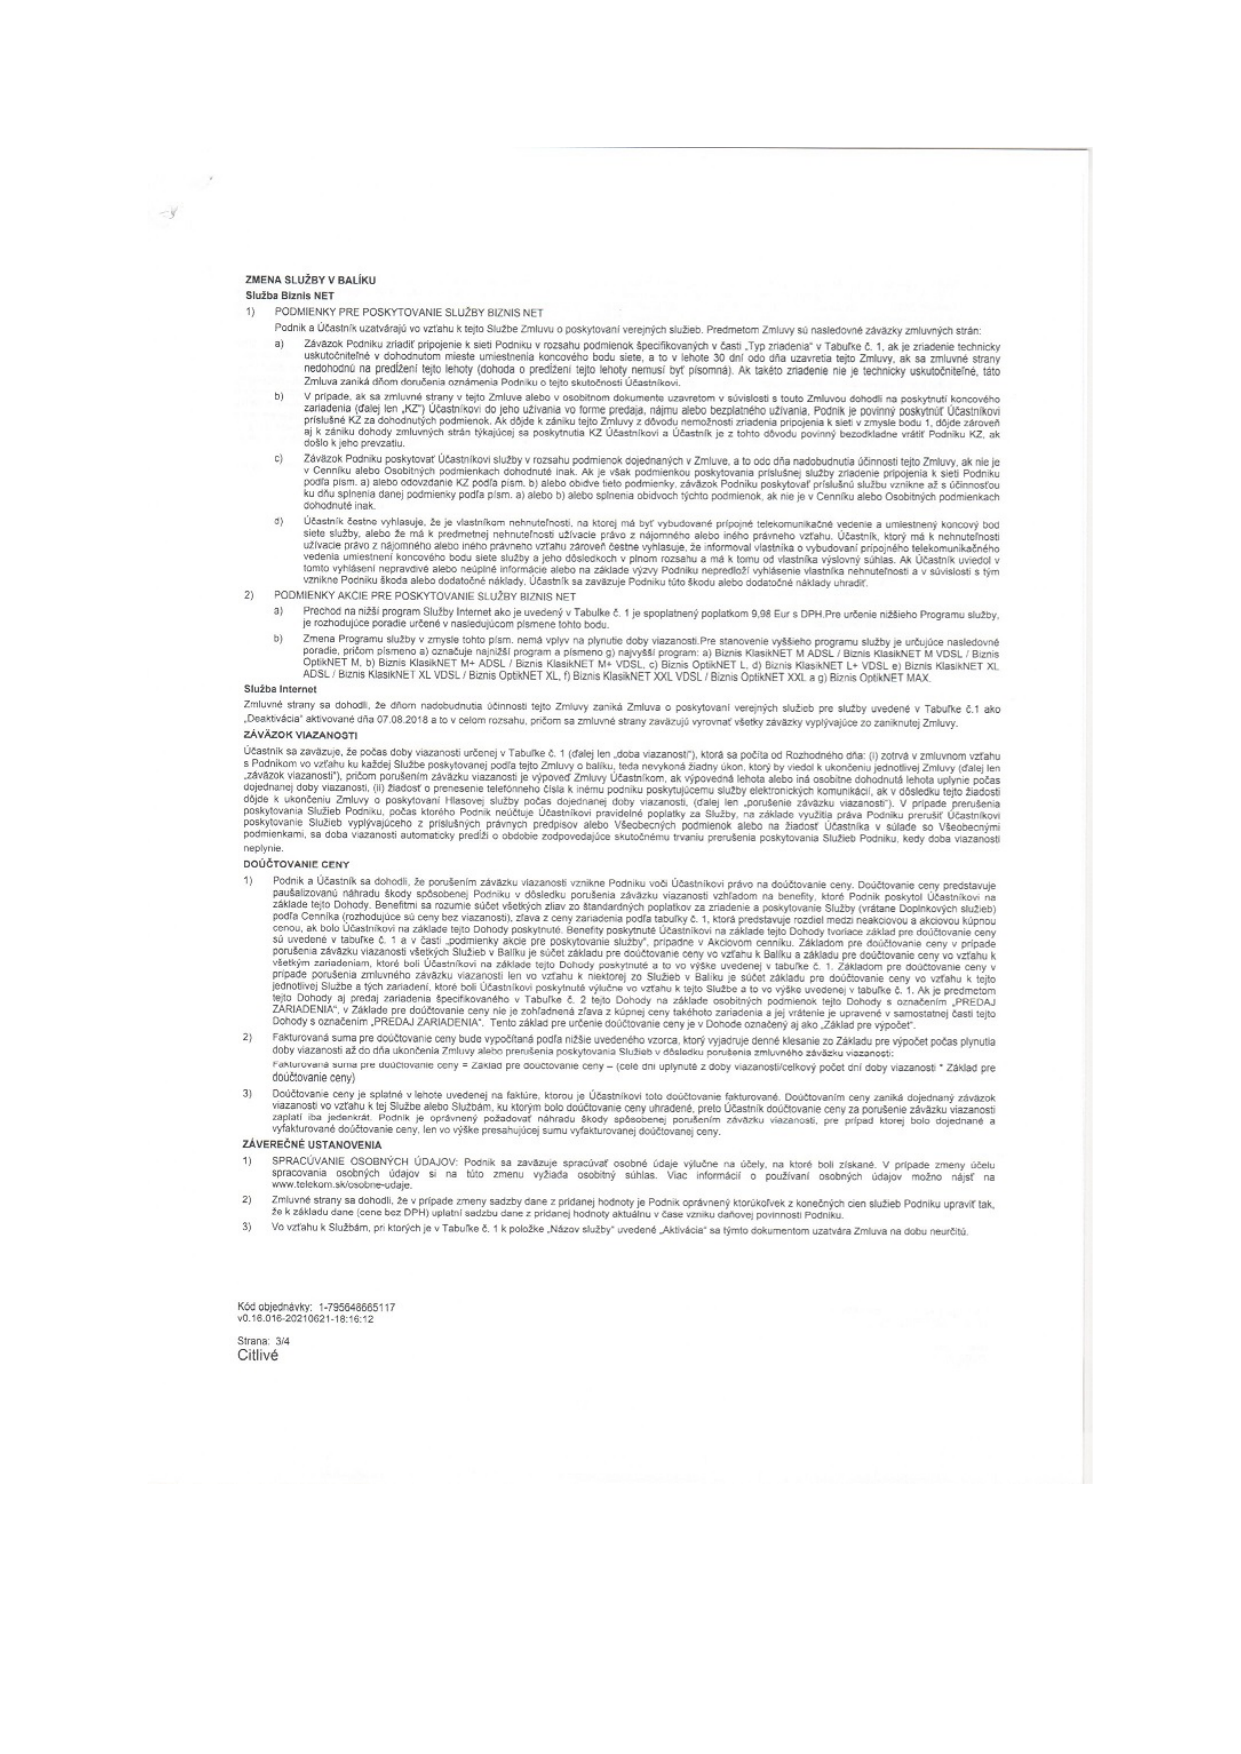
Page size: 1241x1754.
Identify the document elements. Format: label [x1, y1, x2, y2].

picture [147, 147, 1093, 1484]
